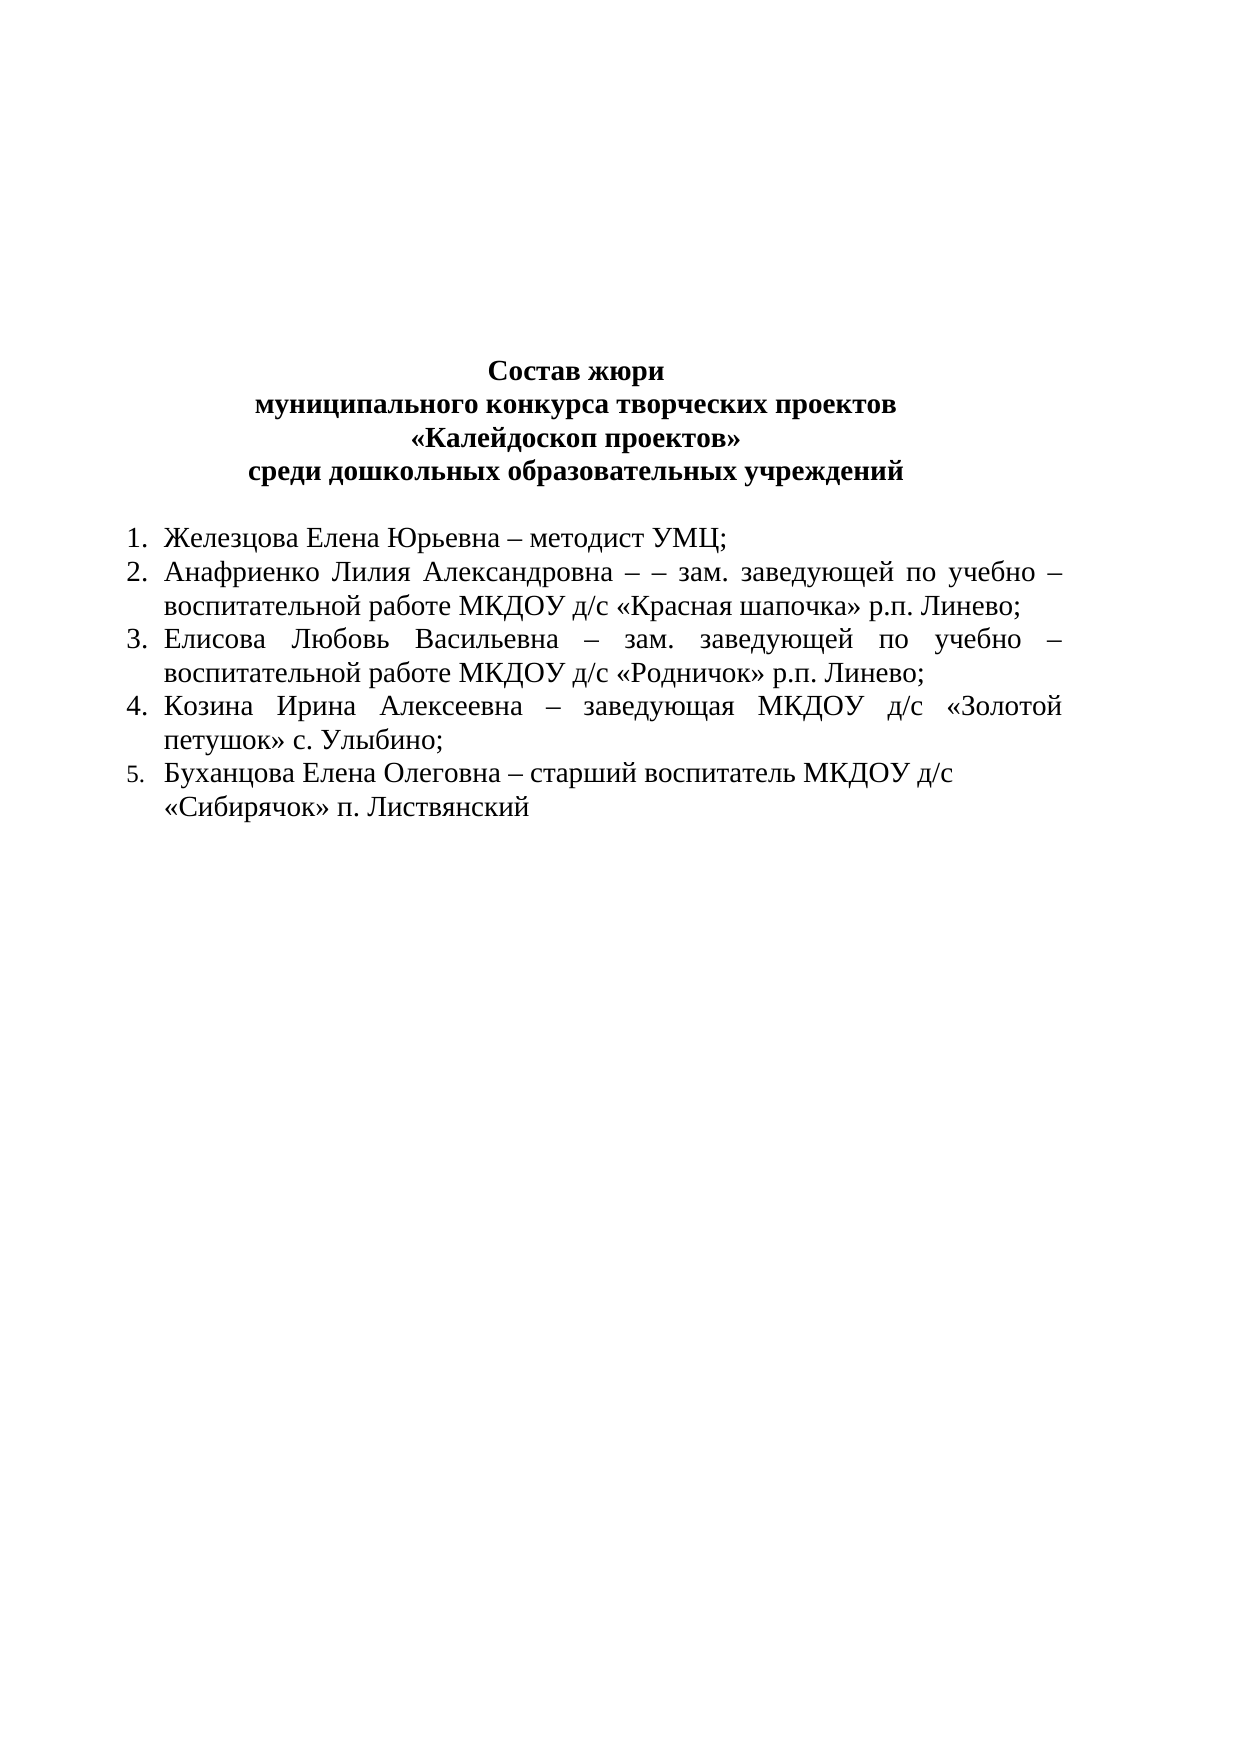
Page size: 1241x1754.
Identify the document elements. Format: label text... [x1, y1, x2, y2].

text «Калейдоскоп проектов» [89, 420, 1063, 453]
list Буханцова Елена Олеговна – старший воспитатель МКДОУ д/с «Сибирячок» п. Листвянский [126, 755, 1063, 822]
list Елисова Любовь Васильевна – зам. заведующей по учебно – воспитательной работе МКДОУ д/с «Родничок» р.п. Линево; [126, 621, 1063, 688]
list Железцова Елена Юрьевна – методист УМЦ; [126, 521, 1063, 554]
list Козина Ирина Алексеевна – заведующая МКДОУ д/с «Золотой петушок» с. Улыбино; [126, 688, 1063, 755]
text Состав жюри [89, 353, 1063, 386]
list Анафриенко Лилия Александровна – – зам. заведующей по учебно – воспитательной работе МКДОУ д/с «Красная шапочка» р.п. Линево; [126, 554, 1063, 621]
text муниципального конкурса творческих проектов [89, 386, 1063, 420]
text среди дошкольных образовательных учреждений [89, 453, 1063, 487]
